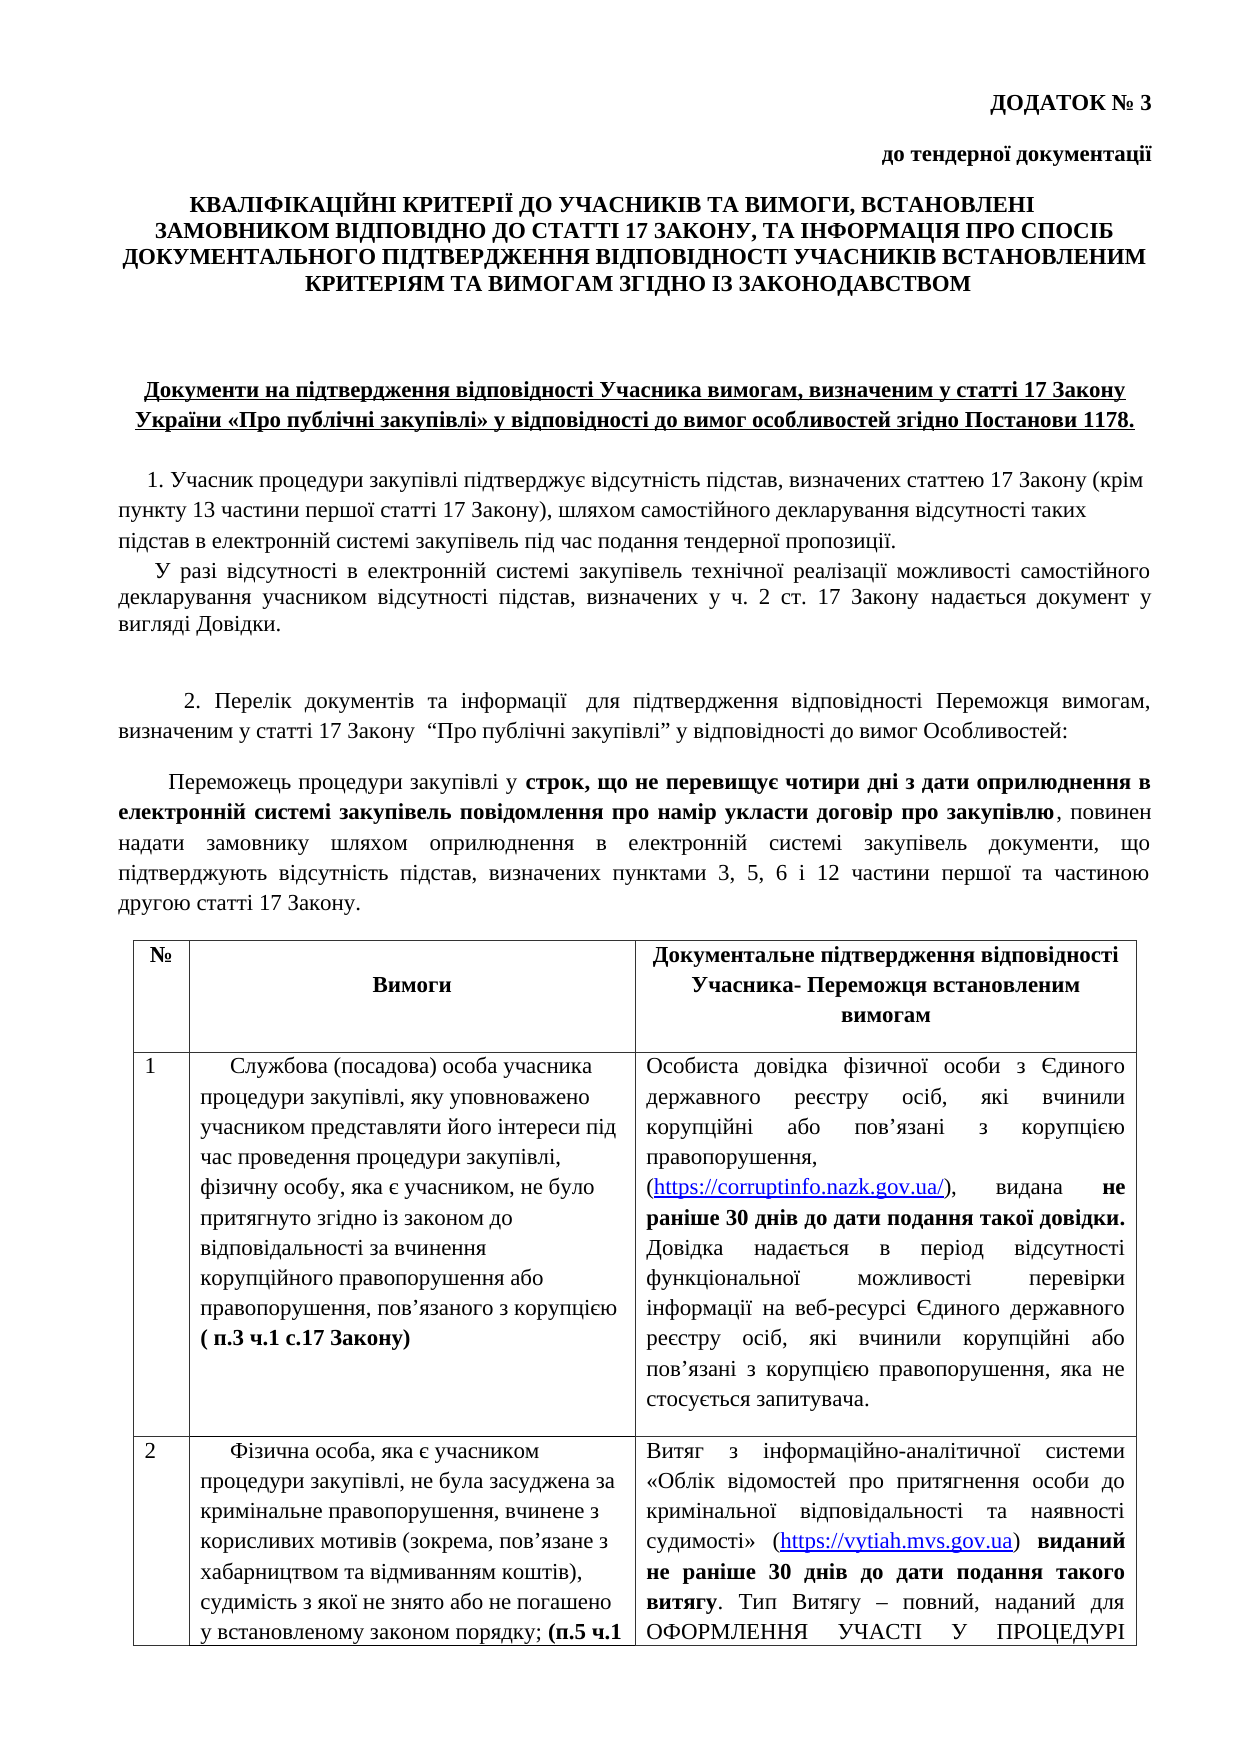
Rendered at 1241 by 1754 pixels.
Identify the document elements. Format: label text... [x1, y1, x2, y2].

text Документи на підтвердження відповідності Учасника вимогам, визначеним у статті 17 Закону України «Про публічні закупівлі» у відповідності до вимог особливостей згідно Постанови 1178. [118, 376, 1152, 432]
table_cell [190, 1437, 635, 1644]
table_cell Особиста довідка фізичної особи з Єдиного державного реєстру осіб, які вчинили корупційні або пов’язані з корупцією правопорушення, (https://corruptinfo.nazk.gov.ua/), видана не раніше 30 днів до дати подання такої довідки. Довідка надається в період відсутності функціональної можливості перевірки інформації на веб-ресурсі Єдиного державного реєстру осіб, які вчинили корупційні або пов’язані з корупцією правопорушення, яка не стосується запитувача. [636, 1053, 1136, 1436]
table_cell 2 [134, 1437, 189, 1644]
text до тендерної документації [118, 140, 1152, 166]
text 1. Учасник процедури закупівлі підтверджує відсутність підстав, визначених статтею 17 Закону (крім пункту 13 частини першої статті 17 Закону), шляхом самостійного декларування відсутності таких підстав в електронній системі закупівель під час подання тендерної пропозиції. [118, 466, 1152, 553]
table_cell 1 [134, 1053, 189, 1436]
table_header Вимоги [190, 941, 635, 1052]
text У разі відсутності в електронній системі закупівель технічної реалізації можливості самостійного декларування учасником відсутності підстав, визначених у ч. 2 ст. 17 Закону надається документ у вигляді Довідки. [118, 557, 1152, 636]
table_header № [134, 941, 189, 1052]
table_header Документальне підтвердження відповідності Учасника- Переможця встановленим вимогам [636, 941, 1136, 1052]
text 2. Перелік документів та інформації для підтвердження відповідності Переможця вимогам, визначеним у статті 17 Закону “Про публічні закупівлі” у відповідності до вимог Особливостей: [118, 687, 1152, 743]
text Переможець процедури закупівлі у строк, що не перевищує чотири дні з дати оприлюднення в електронній системі закупівель повідомлення про намір укласти договір про закупівлю, повинен надати замовнику шляхом оприлюднення в електронній системі закупівель документи, що підтверджують відсутність підстав, визначених пунктами 3, 5, 6 і 12 частини першої та частиною другою статті 17 Закону. [118, 768, 1152, 915]
text ДОДАТОК № 3 [118, 89, 1152, 115]
table_cell Службова (посадова) особа учасника процедури закупівлі, яку уповноважено учасником представляти його інтереси під час проведення процедури закупівлі, фізичну особу, яка є учасником, не було притягнуто згідно із законом до відповідальності за вчинення корупційного правопорушення або правопорушення, пов’язаного з корупцією ( п.3 ч.1 с.17 Закону) [190, 1053, 635, 1436]
text кваліфікаційні критерії до учасників та вимоги, встановлені замовником відповідно до стаТТІ 17 Закону, та інформація про спосіб документального підтвердження відповідності учасників встановленим критеріям та вимогам згідно із законодавством [118, 191, 1152, 297]
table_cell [636, 1437, 1136, 1644]
